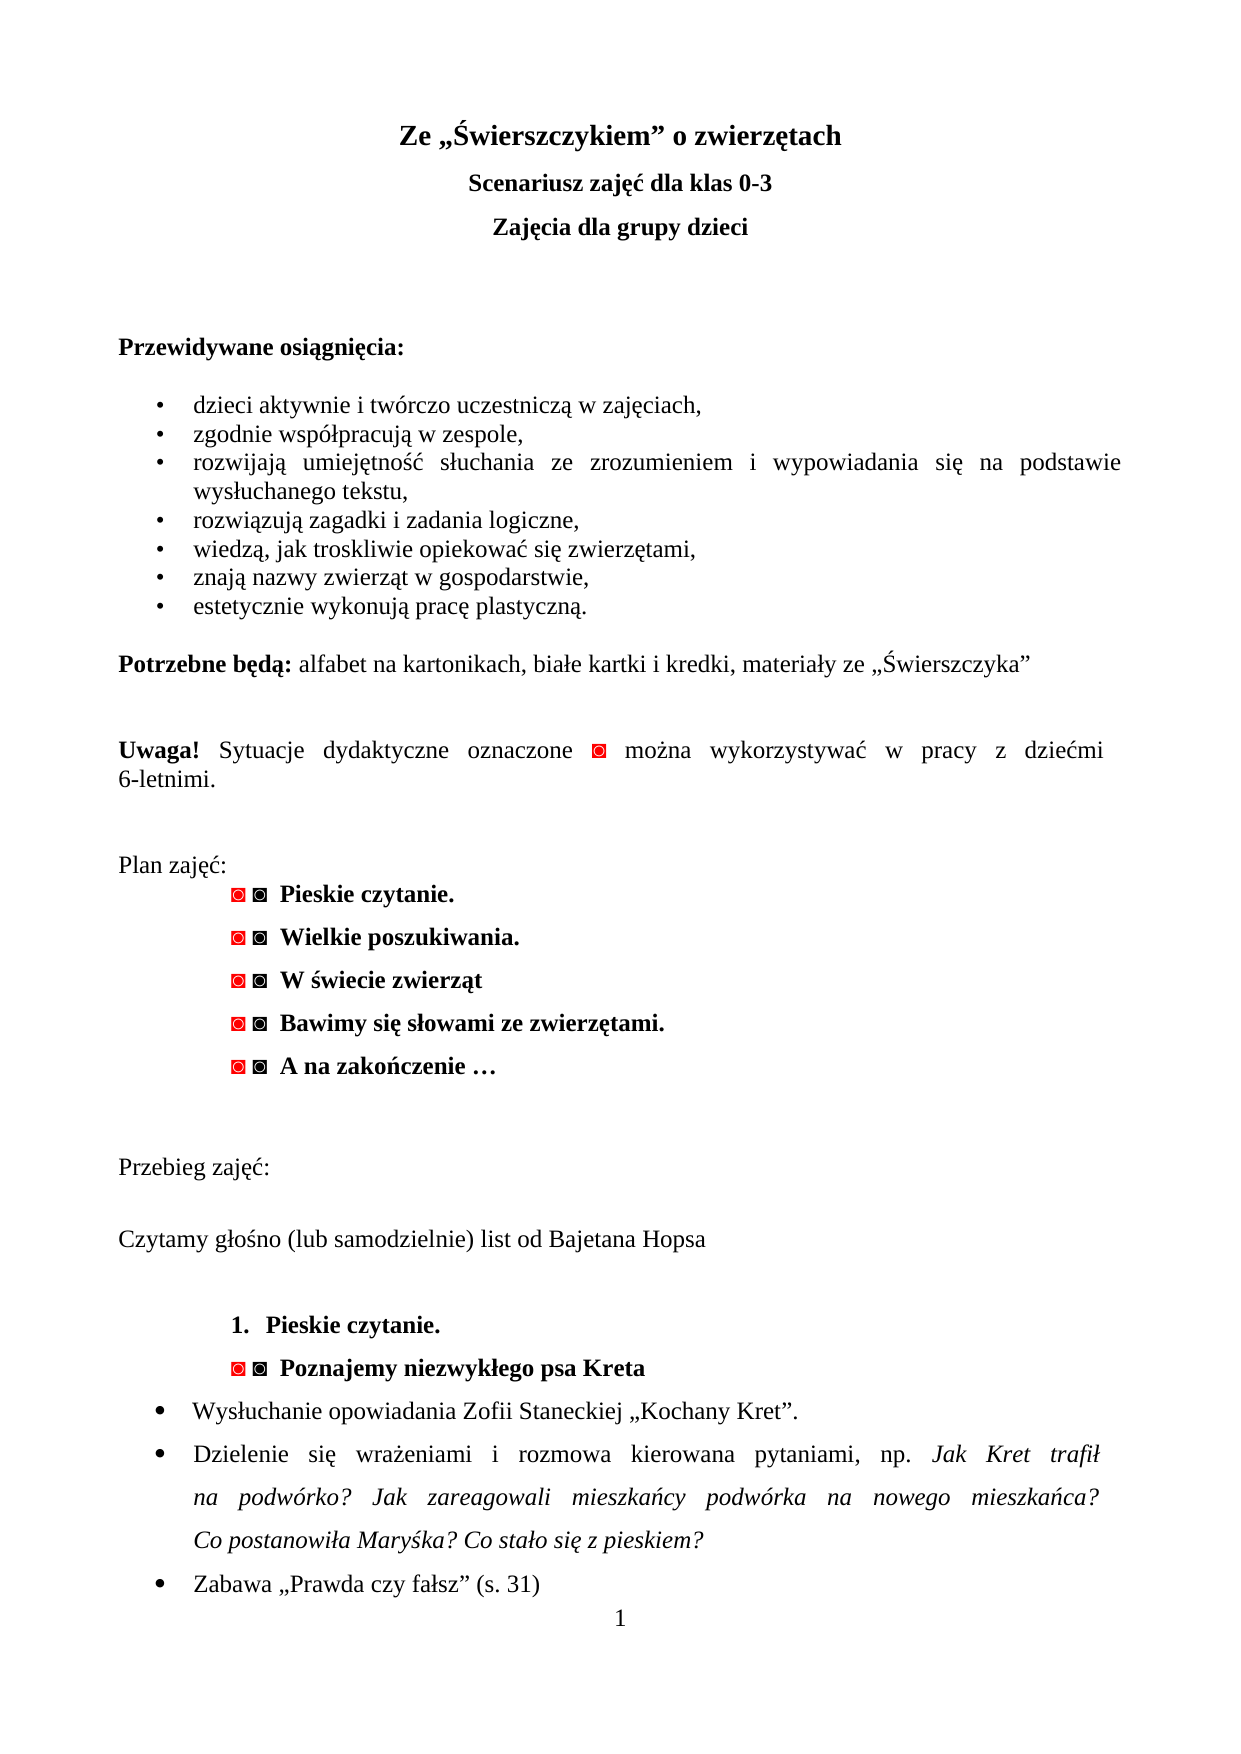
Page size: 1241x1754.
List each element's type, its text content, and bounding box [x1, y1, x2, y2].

list estetycznie wykonują pracę plastyczną. [156, 591, 1122, 620]
text ◙ ◙ W świecie zwierząt [231, 965, 1122, 994]
list Dzielenie się wrażeniami i rozmowa kierowana pytaniami, np. Jak Kret trafił na podwórko? Jak zareagowali mieszkańcy podwórka na nowego mieszkańca? Co postanowiła Maryśka? Co stało się z pieskiem? [156, 1439, 1122, 1554]
list rozwijają umiejętność słuchania ze zrozumieniem i wypowiadania się na podstawie wysłuchanego tekstu, [156, 447, 1122, 505]
text Przewidywane osiągnięcia: [118, 332, 1122, 361]
text ◙ ◙ Wielkie poszukiwania. [231, 922, 1122, 951]
text Przebieg zajęć: [118, 1152, 1122, 1181]
list zgodnie współpracują w zespole, [156, 419, 1122, 447]
list Wysłuchanie opowiadania Zofii Staneckiej „Kochany Kret”. [156, 1396, 1122, 1425]
list dzieci aktywnie i twórczo uczestniczą w zajęciach, [156, 390, 1122, 419]
list Pieskie czytanie. [231, 1310, 1122, 1339]
text ◙ ◙ Poznajemy niezwykłego psa Kreta [231, 1353, 1122, 1382]
list wiedzą, jak troskliwie opiekować się zwierzętami, [156, 534, 1122, 562]
text Ze „Świerszczykiem” o zwierzętach [118, 118, 1122, 152]
text Uwaga! Sytuacje dydaktyczne oznaczone ◙ można wykorzystywać w pracy z dziećmi 6-letnimi. [118, 735, 1122, 792]
list znają nazwy zwierząt w gospodarstwie, [156, 562, 1122, 591]
text Zajęcia dla grupy dzieci [118, 212, 1122, 287]
text ◙ ◙ Bawimy się słowami ze zwierzętami. [231, 1008, 1122, 1037]
text Plan zajęć: [118, 850, 1122, 879]
text ◙ ◙ A na zakończenie … [231, 1051, 1122, 1080]
list rozwiązują zagadki i zadania logiczne, [156, 505, 1122, 534]
text Scenariusz zajęć dla klas 0-3 [118, 168, 1122, 197]
text Potrzebne będą: alfabet na kartonikach, białe kartki i kredki, materiały ze „Świerszczyka” [118, 649, 1122, 677]
text ◙ ◙ Pieskie czytanie. [231, 879, 1122, 907]
list Zabawa „Prawda czy fałsz” (s. 31) [156, 1569, 1122, 1597]
text Czytamy głośno (lub samodzielnie) list od Bajetana Hopsa [118, 1224, 1122, 1252]
